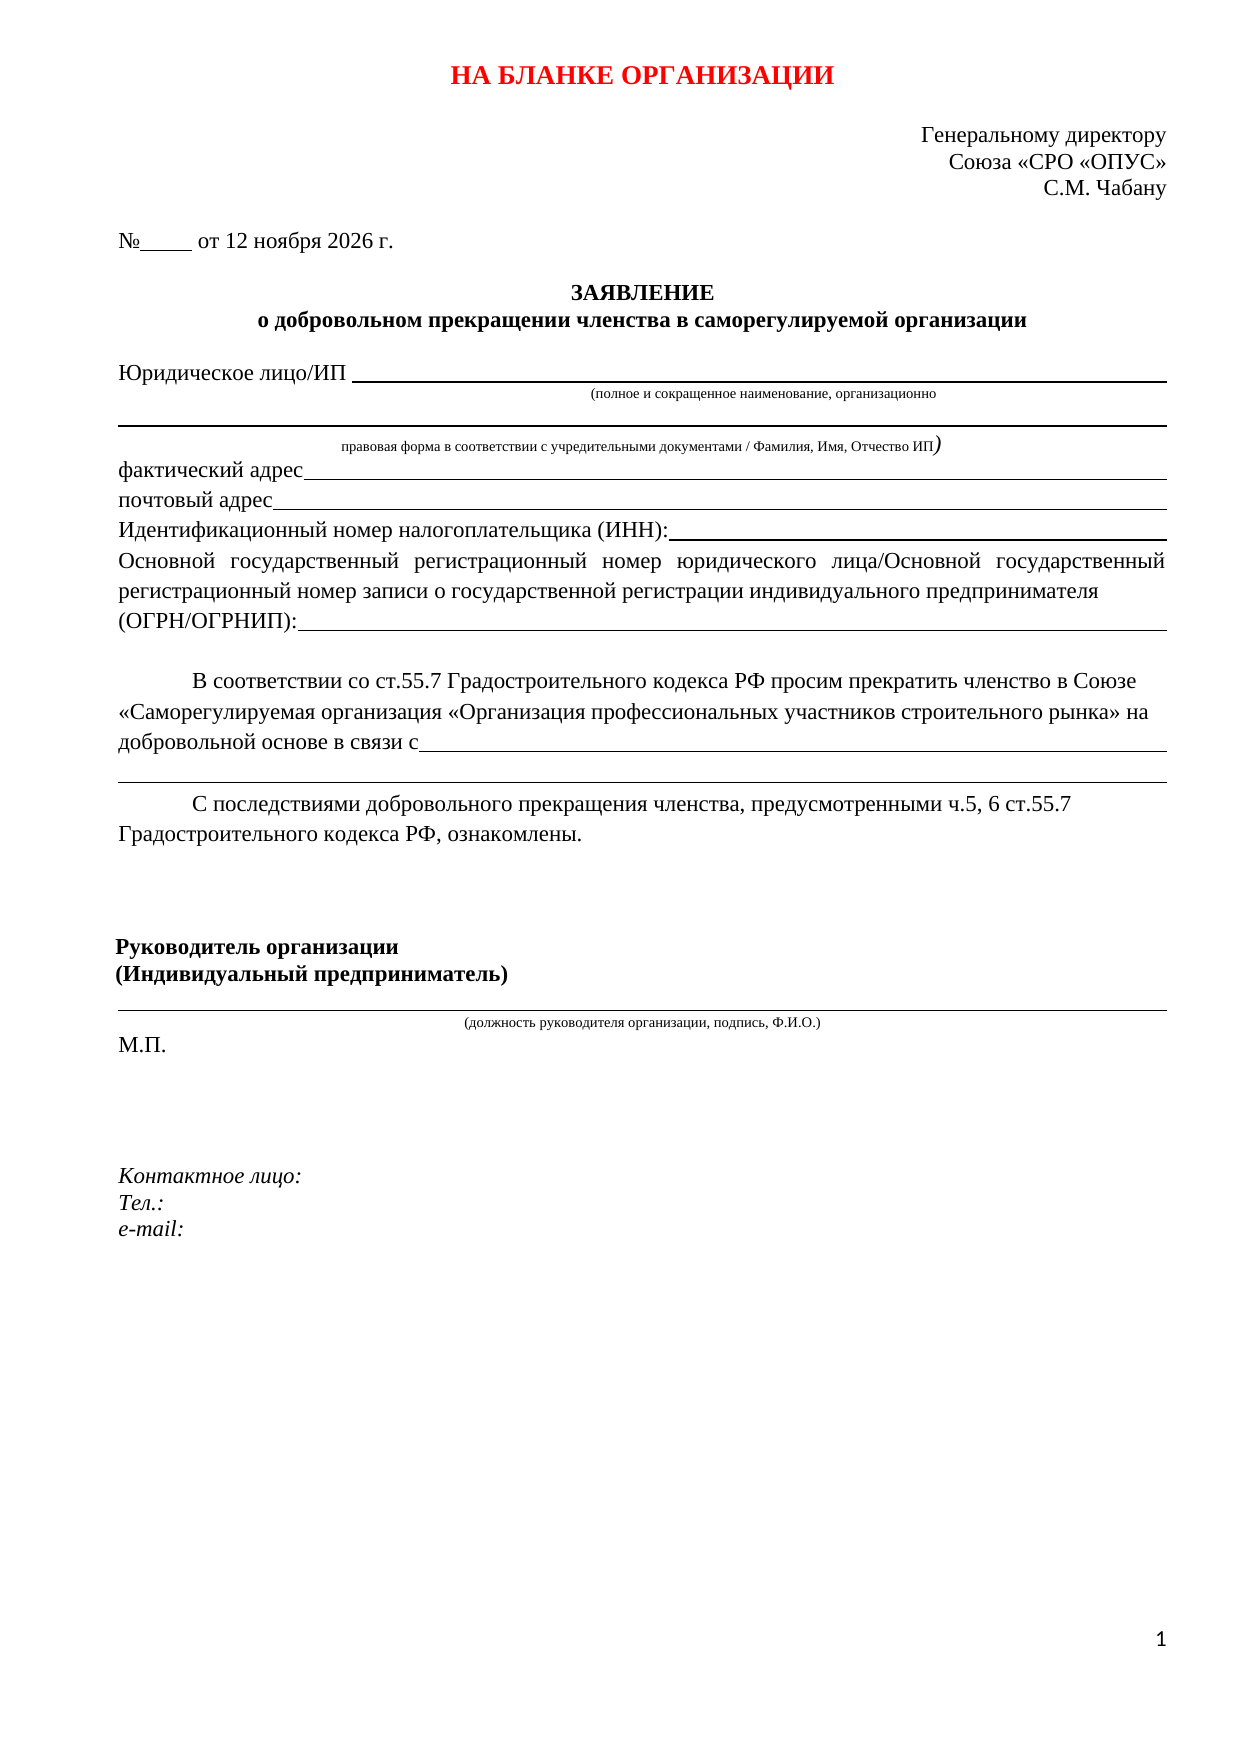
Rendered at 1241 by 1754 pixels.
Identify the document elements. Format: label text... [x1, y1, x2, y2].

text (полное и сокращенное наименование, организационно [118, 385, 1167, 402]
text ЗАЯВЛЕНИЕ [118, 279, 1167, 306]
text о добровольном прекращении членства в саморегулируемой организации [118, 306, 1167, 332]
text № от 2 сентября 2020 г. [118, 227, 1167, 253]
text М.П. [118, 1031, 1167, 1057]
text Контактное лицо: [118, 1163, 1167, 1189]
text Руководитель организации [115, 933, 1167, 960]
text Союза «СРО «ОПУС» [118, 148, 1167, 174]
text С.М. Чабану [118, 174, 1167, 200]
text В соответствии со ст.55.7 Градостроительного кодекса РФ просим прекратить членство в Союзе «Саморегулируемая организация «Организация профессиональных участников строительного рынка» на добровольной основе в связи с [118, 667, 1167, 754]
text Юридическое лицо/ИП [118, 358, 1167, 385]
text правовая форма в соответствии с учредительными документами / Фамилия, Имя, Отчество ИП) [118, 430, 1167, 456]
text (ОГРН/ОГРНИП): [118, 607, 1167, 633]
text Основной государственный регистрационный номер юридического лица/Основной государственный регистрационный номер записи о государственной регистрации индивидуального предпринимателя [118, 547, 1167, 603]
text почтовый адрес [118, 486, 1167, 513]
text фактический адрес [118, 456, 1167, 482]
text НА БЛАНКЕ ОРГАНИЗАЦИИ [118, 59, 1167, 90]
text Идентификационный номер налогоплательщика (ИНН): [118, 516, 1167, 543]
text Генеральному директору [118, 121, 1167, 148]
text (должность руководителя организации, подпись, Ф.И.О.) [118, 1014, 1167, 1031]
text (Индивидуальный предприниматель) [115, 960, 1167, 986]
text e-mail: [118, 1215, 1167, 1242]
text С последствиями добровольного прекращения членства, предусмотренными ч.5, 6 ст.55.7 Градостроительного кодекса РФ, ознакомлены. [118, 790, 1167, 847]
text Тел.: [118, 1189, 1167, 1215]
